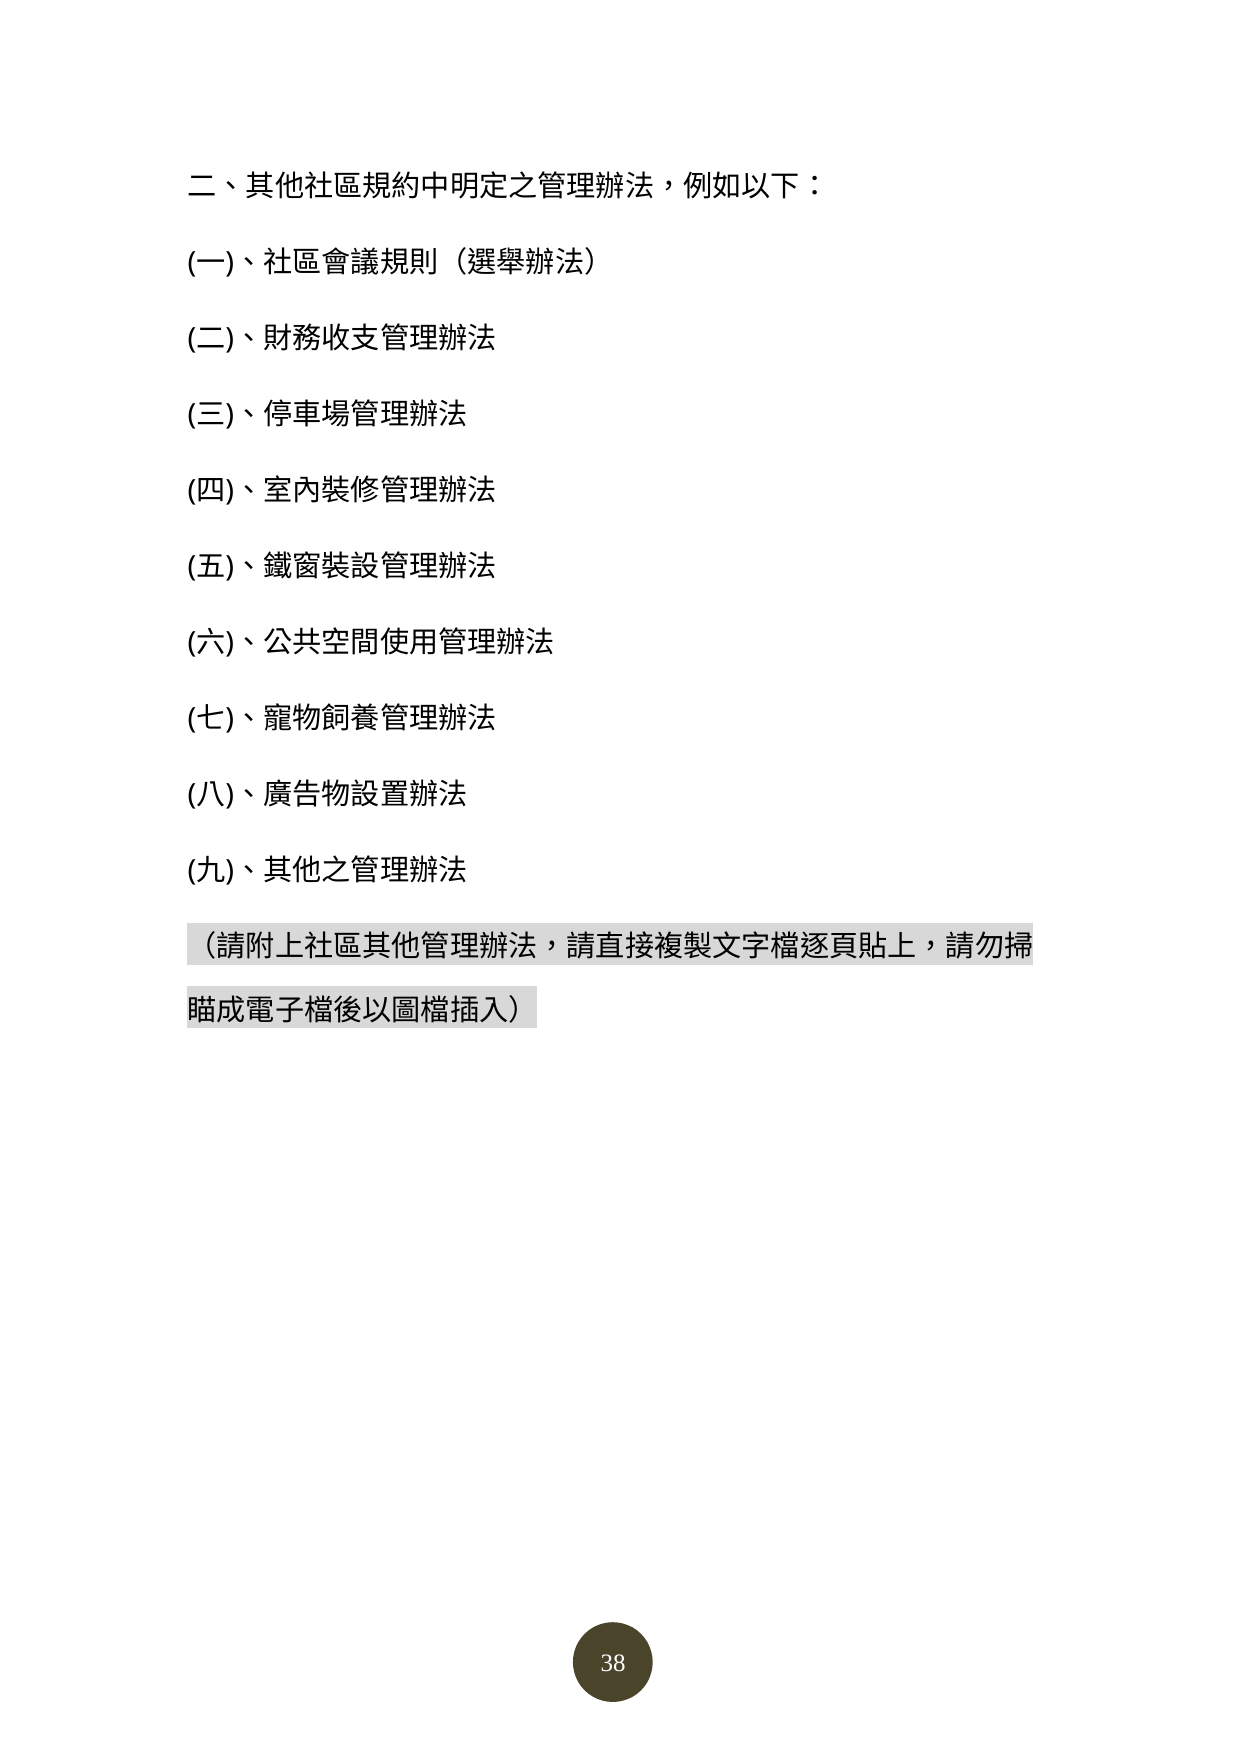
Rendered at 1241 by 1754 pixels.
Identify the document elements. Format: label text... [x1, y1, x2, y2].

text (九)、其他之管理辦法 [187, 847, 1053, 889]
text 二、其他社區規約中明定之管理辦法，例如以下： [187, 162, 1053, 205]
text (一)、社區會議規則（選舉辦法） [187, 238, 1053, 281]
text (五)、鐵窗裝設管理辦法 [187, 543, 1053, 585]
text （請附上社區其他管理辦法，請直接複製文字檔逐頁貼上，請勿掃瞄成電子檔後以圖檔插入） [187, 923, 1053, 1028]
text (七)、寵物飼養管理辦法 [187, 695, 1053, 737]
text (六)、公共空間使用管理辦法 [187, 619, 1053, 661]
text (四)、室內裝修管理辦法 [187, 467, 1053, 509]
text (八)、廣告物設置辦法 [187, 771, 1053, 813]
text (二)、財務收支管理辦法 [187, 314, 1053, 357]
text (三)、停車場管理辦法 [187, 391, 1053, 433]
